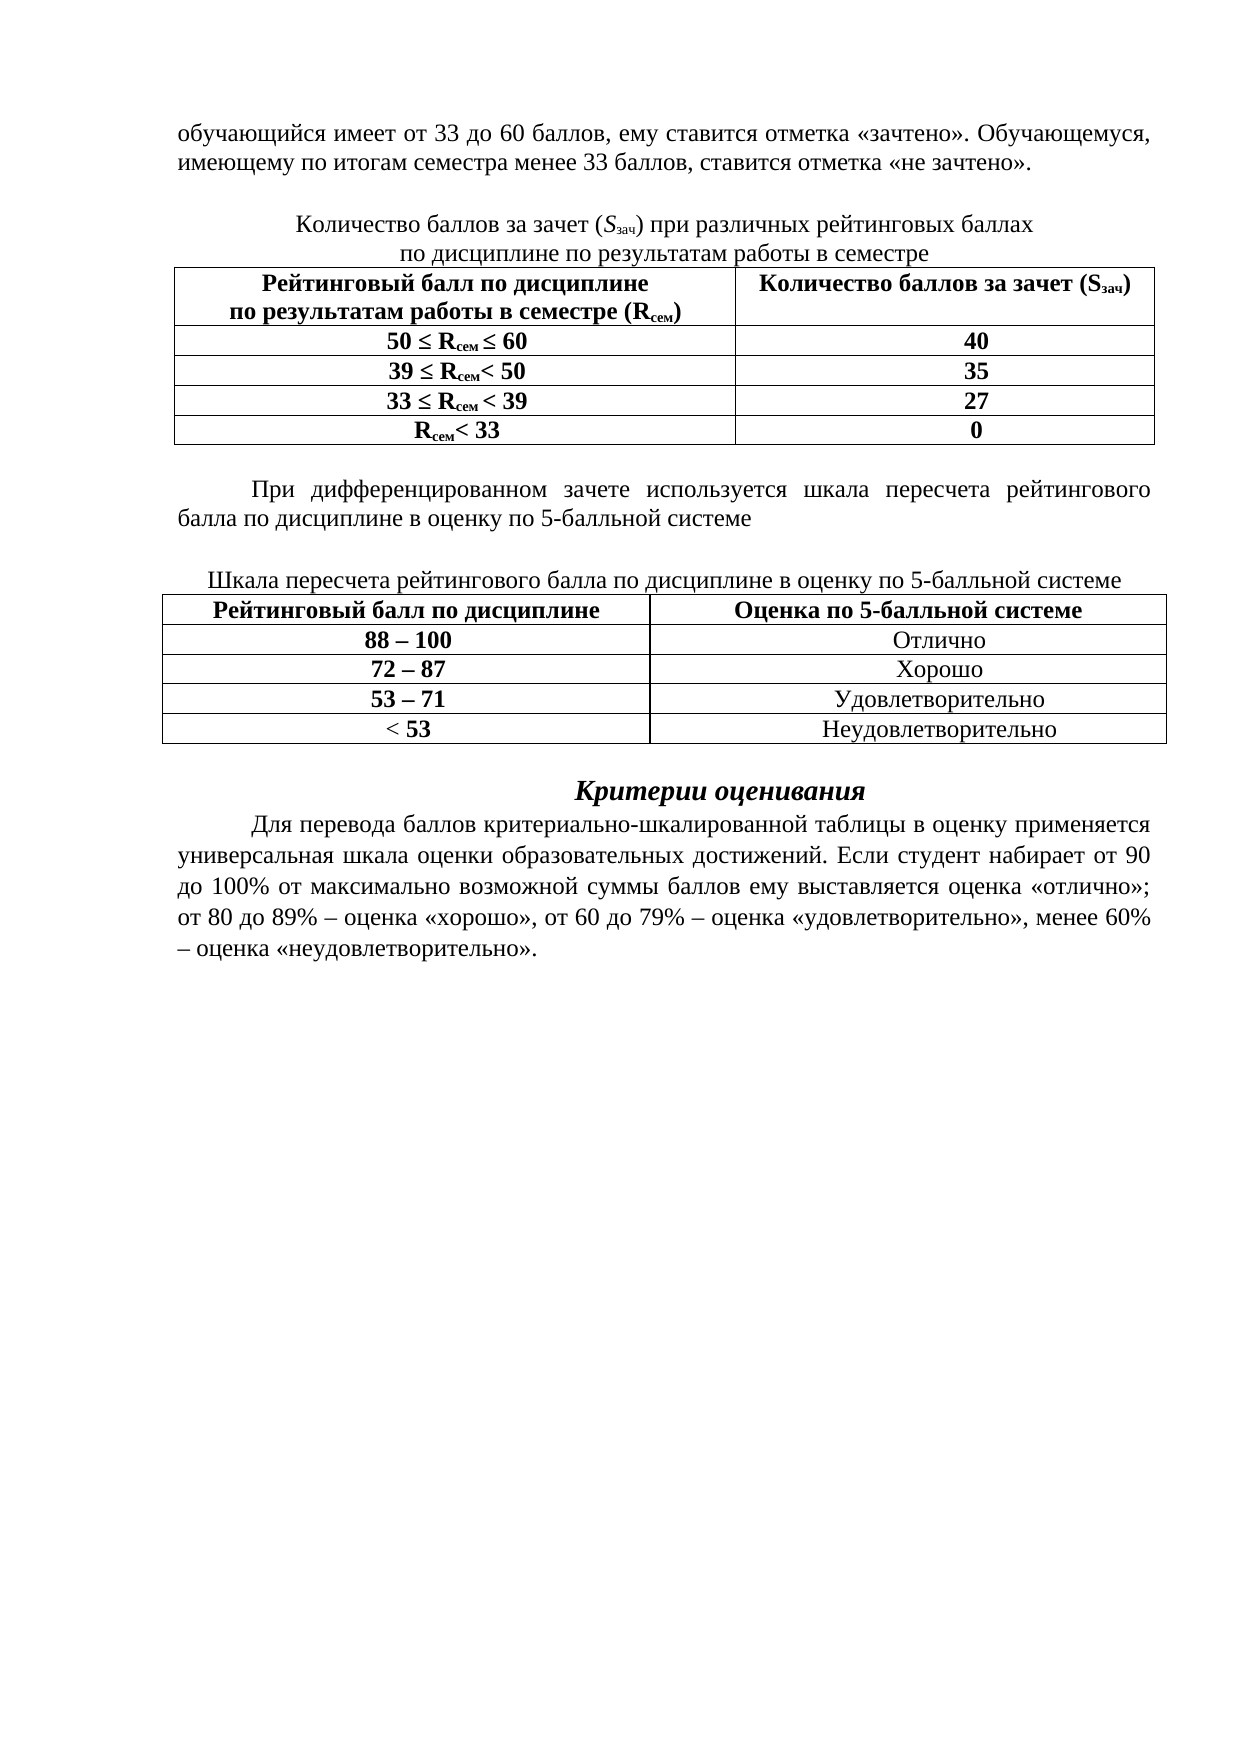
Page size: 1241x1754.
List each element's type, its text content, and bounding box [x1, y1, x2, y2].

table_cell Rсем< 33 [175, 416, 735, 444]
table_cell 40 [736, 326, 1154, 355]
text Критерии оценивания [289, 773, 1152, 806]
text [177, 118, 1152, 176]
table_cell 0 [736, 416, 1154, 444]
table_header Рейтинговый балл по дисциплине [163, 595, 649, 624]
text Количество баллов за зачет (Sзач) при различных рейтинговых баллах [177, 209, 1152, 238]
table_cell 39 ≤ Rсем< 50 [175, 356, 735, 385]
text Для перевода баллов критериально-шкалированной таблицы в оценку применяется универсальная шкала оценки образовательных достижений. Если студент набирает от 90 до 100% от максимально возможной суммы баллов ему выставляется оценка «отлично»; от 80 до 89% – оценка «хорошо», от 60 до 79% – оценка «удовлетворительно», менее 60% – оценка «неудовлетворительно». [177, 809, 1152, 962]
table_header Количество баллов за зачет (Sзач) [736, 268, 1154, 325]
table_cell 50 ≤ Rсем ≤ 60 [175, 326, 735, 355]
table_cell 27 [736, 386, 1154, 414]
table_cell 33 ≤ Rсем < 39 [175, 386, 735, 414]
table_cell 53 – 71 [163, 684, 649, 713]
table_cell 35 [736, 356, 1154, 385]
table_header Оценка по 5-балльной системе [651, 595, 1166, 624]
text Шкала пересчета рейтингового балла по дисциплине в оценку по 5-балльной системе [177, 565, 1152, 594]
table_cell < 53 [163, 714, 649, 743]
table_cell Хорошо [651, 655, 1166, 683]
table_cell Отлично [651, 625, 1166, 653]
table_cell Неудовлетворительно [651, 714, 1166, 743]
table_header Рейтинговый балл по дисциплине по результатам работы в семестре (Rсем) [175, 268, 735, 325]
table_cell Удовлетворительно [651, 684, 1166, 713]
text При дифференцированном зачете используется шкала пересчета рейтингового балла по дисциплине в оценку по 5-балльной системе [177, 474, 1152, 532]
text по дисциплине по результатам работы в семестре [177, 238, 1152, 267]
table_cell 88 – 100 [163, 625, 649, 653]
table_cell 72 – 87 [163, 655, 649, 683]
